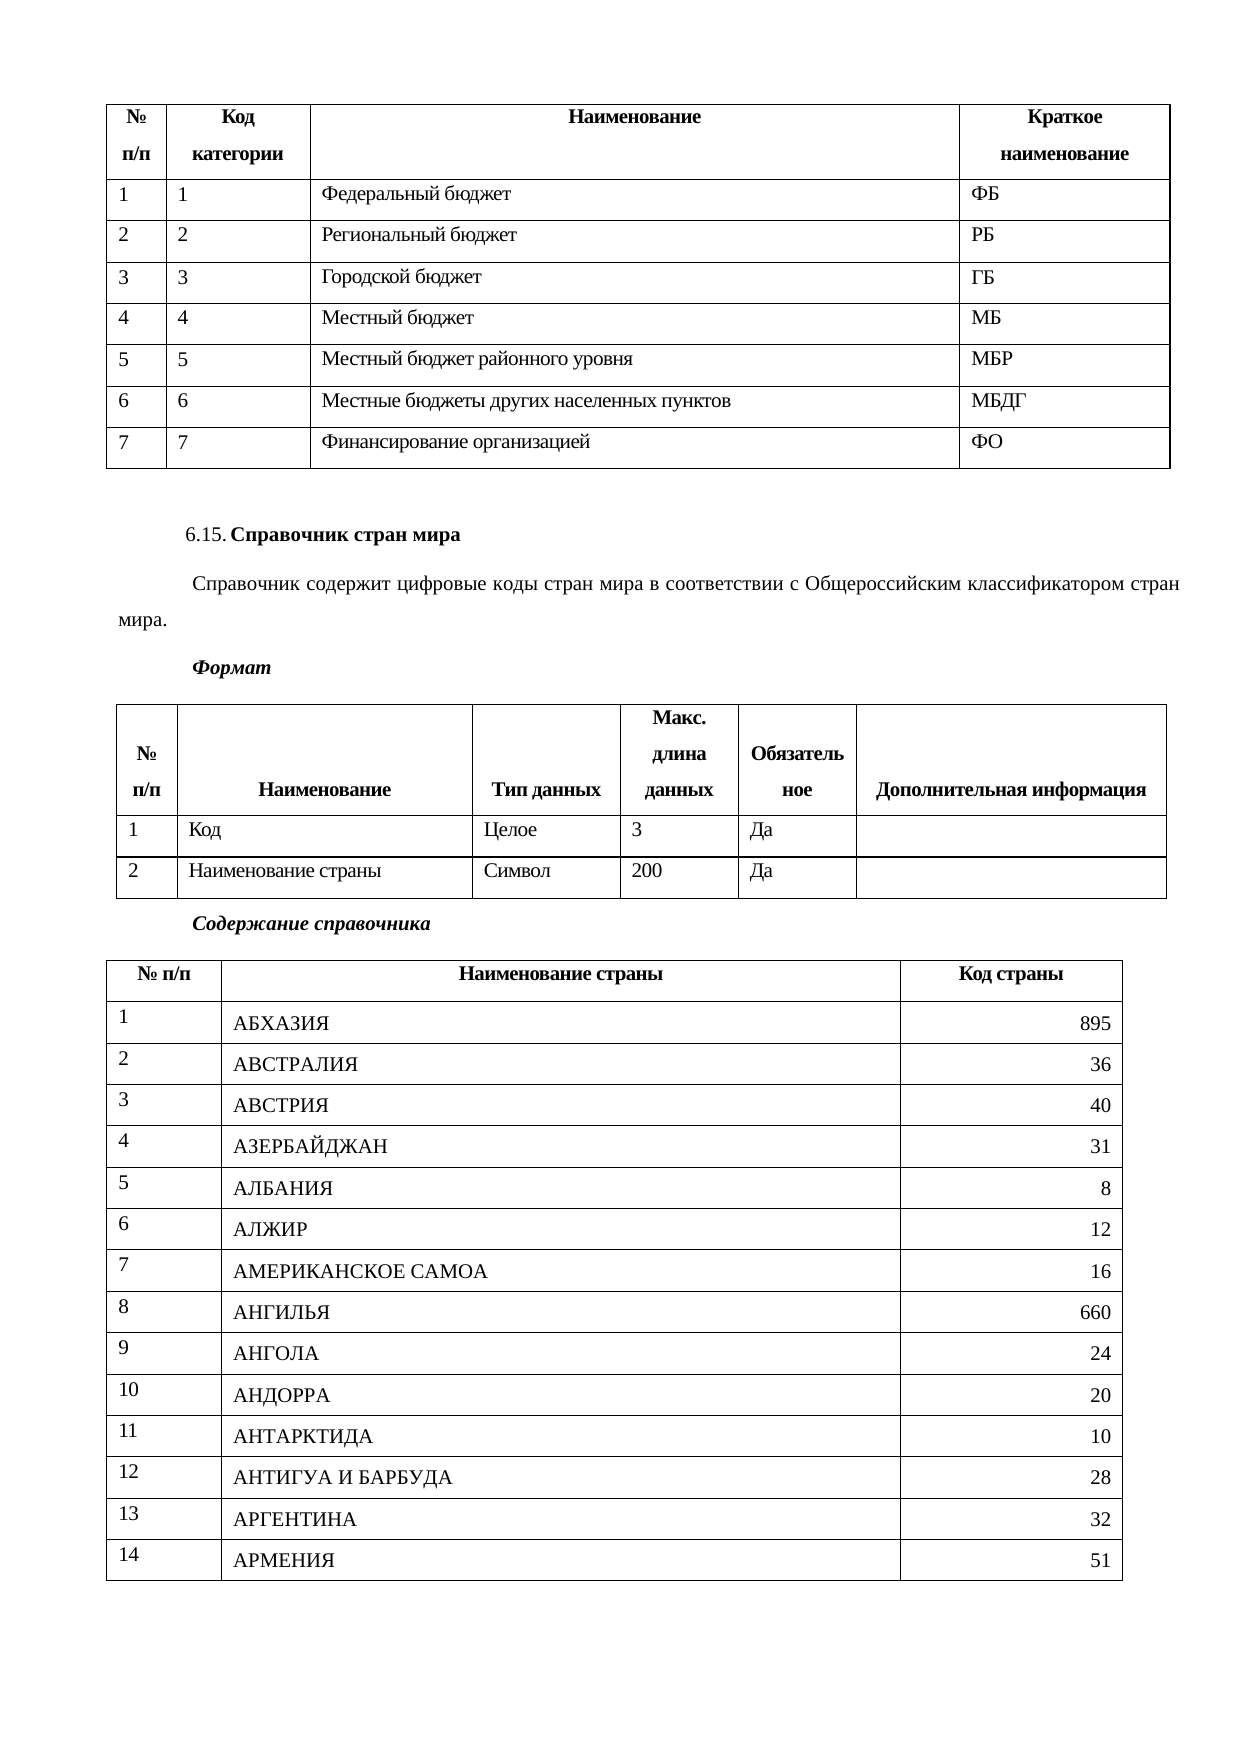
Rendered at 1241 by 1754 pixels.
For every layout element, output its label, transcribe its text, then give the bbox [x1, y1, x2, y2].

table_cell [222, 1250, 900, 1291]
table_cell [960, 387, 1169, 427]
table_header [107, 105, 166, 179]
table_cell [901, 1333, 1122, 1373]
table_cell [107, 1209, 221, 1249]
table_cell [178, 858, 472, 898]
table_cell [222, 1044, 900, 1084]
text Справочник содержит цифровые коды стран мира в соответствии с Общероссийским классификатором стран мира. [118, 571, 1181, 631]
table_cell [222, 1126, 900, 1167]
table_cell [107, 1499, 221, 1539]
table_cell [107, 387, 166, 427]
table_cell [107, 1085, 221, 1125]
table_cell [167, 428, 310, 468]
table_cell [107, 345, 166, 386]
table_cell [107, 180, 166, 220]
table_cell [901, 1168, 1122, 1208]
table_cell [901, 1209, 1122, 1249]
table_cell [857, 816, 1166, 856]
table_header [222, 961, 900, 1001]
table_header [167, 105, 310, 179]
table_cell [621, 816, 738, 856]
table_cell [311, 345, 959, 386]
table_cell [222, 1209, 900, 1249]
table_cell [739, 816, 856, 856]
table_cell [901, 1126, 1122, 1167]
text Содержание справочника [118, 911, 1181, 935]
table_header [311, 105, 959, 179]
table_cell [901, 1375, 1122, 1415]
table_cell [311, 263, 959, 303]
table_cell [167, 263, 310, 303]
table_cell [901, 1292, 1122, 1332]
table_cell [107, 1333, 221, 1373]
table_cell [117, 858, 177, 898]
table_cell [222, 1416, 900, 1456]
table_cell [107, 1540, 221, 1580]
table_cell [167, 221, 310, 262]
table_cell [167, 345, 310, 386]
text Справочник стран мира [185, 522, 1181, 546]
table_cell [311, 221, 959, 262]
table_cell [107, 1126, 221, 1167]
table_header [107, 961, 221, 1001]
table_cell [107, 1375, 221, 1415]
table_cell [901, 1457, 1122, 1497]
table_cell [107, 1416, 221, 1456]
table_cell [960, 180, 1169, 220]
text Формат [118, 655, 1181, 679]
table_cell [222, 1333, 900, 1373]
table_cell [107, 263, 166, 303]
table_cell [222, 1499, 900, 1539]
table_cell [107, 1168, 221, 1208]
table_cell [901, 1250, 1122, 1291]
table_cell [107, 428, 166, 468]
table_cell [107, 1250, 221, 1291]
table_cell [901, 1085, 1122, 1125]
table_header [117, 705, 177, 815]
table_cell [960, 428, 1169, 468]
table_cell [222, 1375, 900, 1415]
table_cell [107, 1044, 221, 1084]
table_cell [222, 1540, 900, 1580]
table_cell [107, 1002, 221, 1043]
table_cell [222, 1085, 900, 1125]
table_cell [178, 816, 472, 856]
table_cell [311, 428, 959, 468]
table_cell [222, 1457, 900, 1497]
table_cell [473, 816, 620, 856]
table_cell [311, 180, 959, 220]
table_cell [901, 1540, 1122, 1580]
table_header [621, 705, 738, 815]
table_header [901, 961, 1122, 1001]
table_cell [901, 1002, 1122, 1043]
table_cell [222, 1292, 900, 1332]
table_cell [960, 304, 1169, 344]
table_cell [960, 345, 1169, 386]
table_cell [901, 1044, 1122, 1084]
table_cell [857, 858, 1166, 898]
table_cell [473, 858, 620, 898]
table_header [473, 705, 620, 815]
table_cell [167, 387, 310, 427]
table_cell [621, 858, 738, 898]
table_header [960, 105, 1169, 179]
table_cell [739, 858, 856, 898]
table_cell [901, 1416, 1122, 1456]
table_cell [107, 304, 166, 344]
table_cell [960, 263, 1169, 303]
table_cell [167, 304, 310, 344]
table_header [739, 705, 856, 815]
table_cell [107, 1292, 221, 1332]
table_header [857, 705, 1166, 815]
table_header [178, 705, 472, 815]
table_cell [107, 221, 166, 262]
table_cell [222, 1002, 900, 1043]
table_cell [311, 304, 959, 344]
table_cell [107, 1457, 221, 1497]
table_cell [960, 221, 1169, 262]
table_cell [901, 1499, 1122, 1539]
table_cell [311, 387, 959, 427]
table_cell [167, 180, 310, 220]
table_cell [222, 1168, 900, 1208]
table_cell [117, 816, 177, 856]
